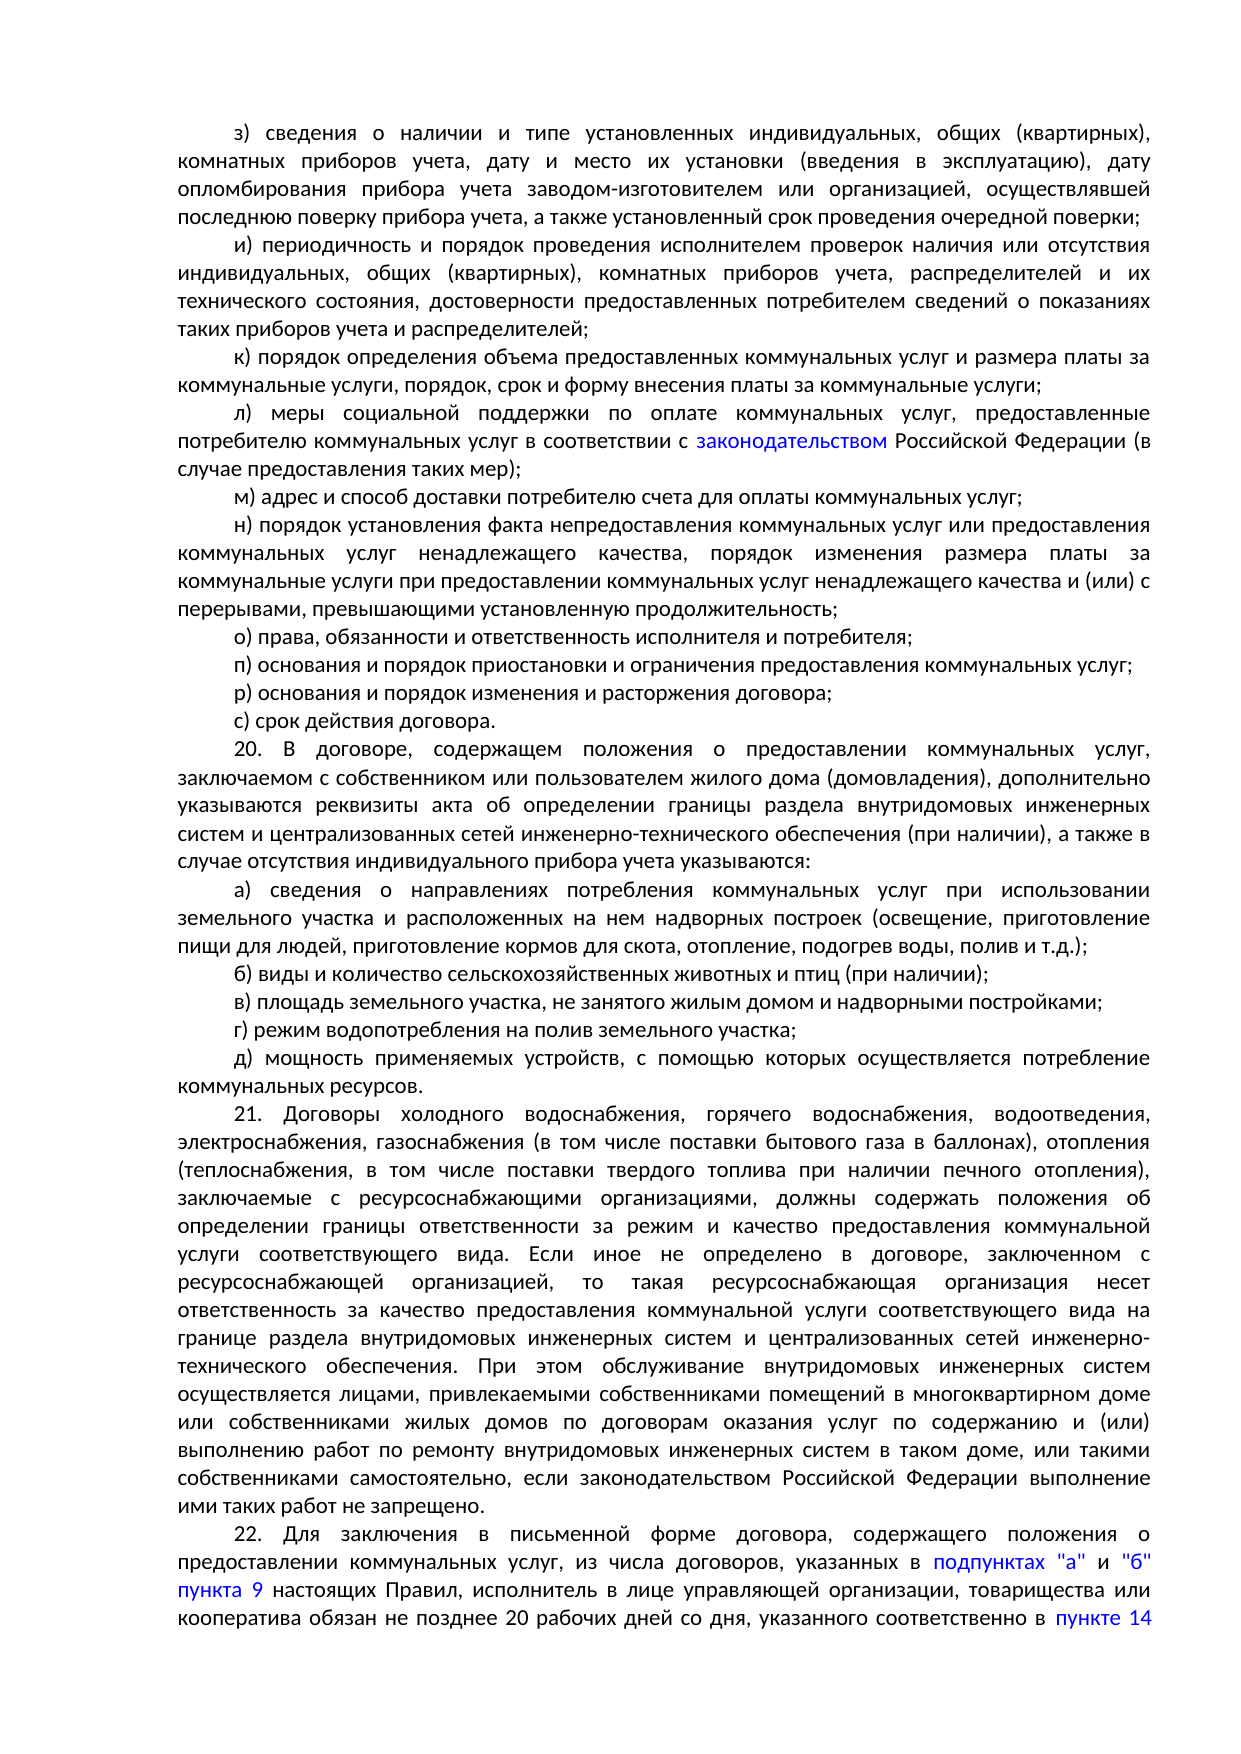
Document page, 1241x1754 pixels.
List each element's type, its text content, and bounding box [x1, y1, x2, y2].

text н) порядок установления факта непредоставления коммунальных услуг или предоставления коммунальных услуг ненадлежащего качества, порядок изменения размера платы за коммунальные услуги при предоставлении коммунальных услуг ненадлежащего качества и (или) с перерывами, превышающими установленную продолжительность; [177, 510, 1152, 622]
text м) адрес и способ доставки потребителю счета для оплаты коммунальных услуг; [177, 482, 1152, 510]
text г) режим водопотребления на полив земельного участка; [177, 1015, 1152, 1043]
text и) периодичность и порядок проведения исполнителем проверок наличия или отсутствия индивидуальных, общих (квартирных), комнатных приборов учета, распределителей и их технического состояния, достоверности предоставленных потребителем сведений о показаниях таких приборов учета и распределителей; [177, 230, 1152, 342]
text з) сведения о наличии и типе установленных индивидуальных, общих (квартирных), комнатных приборов учета, дату и место их установки (введения в эксплуатацию), дату опломбирования прибора учета заводом-изготовителем или организацией, осуществлявшей последнюю поверку прибора учета, а также установленный срок проведения очередной поверки; [177, 118, 1152, 230]
text б) виды и количество сельскохозяйственных животных и птиц (при наличии); [177, 959, 1152, 987]
text 21. Договоры холодного водоснабжения, горячего водоснабжения, водоотведения, электроснабжения, газоснабжения (в том числе поставки бытового газа в баллонах), отопления (теплоснабжения, в том числе поставки твердого топлива при наличии печного отопления), заключаемые с ресурсоснабжающими организациями, должны содержать положения об определении границы ответственности за режим и качество предоставления коммунальной услуги соответствующего вида. Если иное не определено в договоре, заключенном с ресурсоснабжающей организацией, то такая ресурсоснабжающая организация несет ответственность за качество предоставления коммунальной услуги соответствующего вида на границе раздела внутридомовых инженерных систем и централизованных сетей инженерно-технического обеспечения. При этом обслуживание внутридомовых инженерных систем осуществляется лицами, привлекаемыми собственниками помещений в многоквартирном доме или собственниками жилых домов по договорам оказания услуг по содержанию и (или) выполнению работ по ремонту внутридомовых инженерных систем в таком доме, или такими собственниками самостоятельно, если законодательством Российской Федерации выполнение ими таких работ не запрещено. [177, 1099, 1152, 1519]
text 20. В договоре, содержащем положения о предоставлении коммунальных услуг, заключаемом с собственником или пользователем жилого дома (домовладения), дополнительно указываются реквизиты акта об определении границы раздела внутридомовых инженерных систем и централизованных сетей инженерно-технического обеспечения (при наличии), а также в случае отсутствия индивидуального прибора учета указываются: [177, 734, 1152, 875]
text о) права, обязанности и ответственность исполнителя и потребителя; [177, 622, 1152, 651]
text л) меры социальной поддержки по оплате коммунальных услуг, предоставленные потребителю коммунальных услуг в соответствии с законодательством Российской Федерации (в случае предоставления таких мер); [177, 398, 1152, 482]
text к) порядок определения объема предоставленных коммунальных услуг и размера платы за коммунальные услуги, порядок, срок и форму внесения платы за коммунальные услуги; [177, 342, 1152, 398]
text с) срок действия договора. [177, 707, 1152, 734]
text в) площадь земельного участка, не занятого жилым домом и надворными постройками; [177, 987, 1152, 1015]
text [177, 1519, 1152, 1631]
text а) сведения о направлениях потребления коммунальных услуг при использовании земельного участка и расположенных на нем надворных построек (освещение, приготовление пищи для людей, приготовление кормов для скота, отопление, подогрев воды, полив и т.д.); [177, 875, 1152, 959]
text д) мощность применяемых устройств, с помощью которых осуществляется потребление коммунальных ресурсов. [177, 1043, 1152, 1099]
text п) основания и порядок приостановки и ограничения предоставления коммунальных услуг; [177, 651, 1152, 678]
text р) основания и порядок изменения и расторжения договора; [177, 678, 1152, 707]
